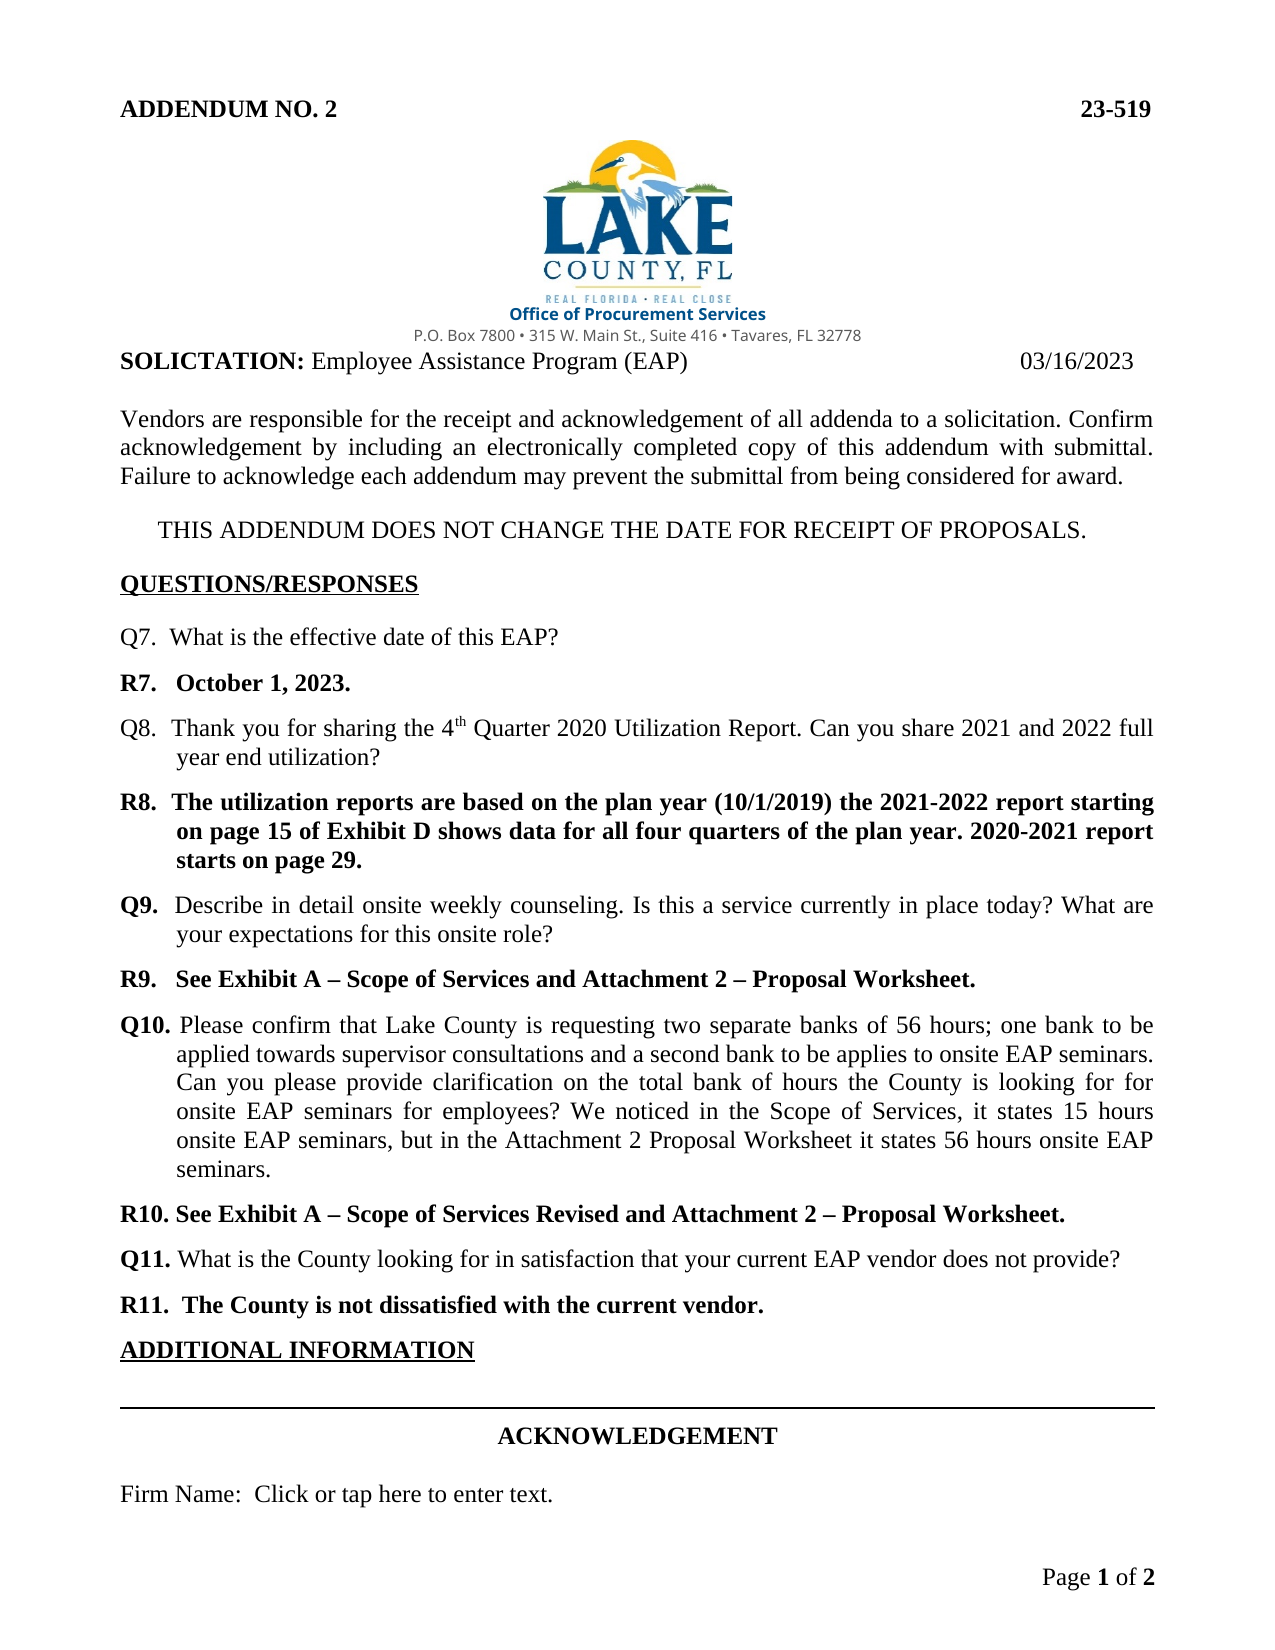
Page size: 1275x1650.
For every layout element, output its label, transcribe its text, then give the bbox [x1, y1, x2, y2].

text SOLICTATION: Employee Assistance Program (EAP) 03/16/2023 [120, 346, 1155, 375]
text R8. The utilization reports are based on the plan year (10/1/2019) the 2021-2022 report starting on page 15 of Exhibit D shows data for all four quarters of the plan year. 2020-2021 report starts on page 29. [120, 787, 1155, 874]
text Vendors are responsible for the receipt and acknowledgement of all addenda to a solicitation. Confirm acknowledgement by including an electronically completed copy of this addendum with submittal. Failure to acknowledge each addendum may prevent the submittal from being considered for award. [120, 404, 1155, 490]
text Firm Name: [120, 1479, 1155, 1508]
text Office of Procurement Services [120, 302, 1155, 325]
text Q10. Please confirm that Lake County is requesting two separate banks of 56 hours; one bank to be applied towards supervisor consultations and a second bank to be applies to onsite EAP seminars. Can you please provide clarification on the total bank of hours the County is looking for for onsite EAP seminars for employees? We noticed in the Scope of Services, it states 15 hours onsite EAP seminars, but in the Attachment 2 Proposal Worksheet it states 56 hours onsite EAP seminars. [120, 1010, 1155, 1182]
text Q7. What is the effective date of this EAP? [120, 622, 1155, 651]
text ACKNOWLEDGEMENT [120, 1421, 1155, 1450]
text Q9. Describe in detail onsite weekly counseling. Is this a service currently in place today? What are your expectations for this onsite role? [120, 890, 1155, 948]
text R9. See Exhibit A – Scope of Services and Attachment 2 – Proposal Worksheet. [120, 964, 1155, 993]
text THIS ADDENDUM DOES NOT CHANGE THE DATE FOR RECEIPT OF PROPOSALS. [157, 515, 1155, 544]
text Q11. What is the County looking for in satisfaction that your current EAP vendor does not provide? [120, 1244, 1155, 1273]
text ADDITIONAL INFORMATION [120, 1335, 1155, 1364]
picture [543, 140, 733, 303]
text Q8. Thank you for sharing the 4th Quarter 2020 Utilization Report. Can you share 2021 and 2022 full year end utilization? [120, 713, 1155, 771]
text R7. October 1, 2023. [120, 668, 1155, 697]
text R11. The County is not dissatisfied with the current vendor. [120, 1290, 1155, 1319]
text QUESTIONS/RESPONSES [120, 569, 1155, 597]
text P.O. Box 7800 • 315 W. Main St., Suite 416 • Tavares, FL 32778 [120, 325, 1155, 346]
text R10. See Exhibit A – Scope of Services Revised and Attachment 2 – Proposal Worksheet. [120, 1199, 1155, 1228]
